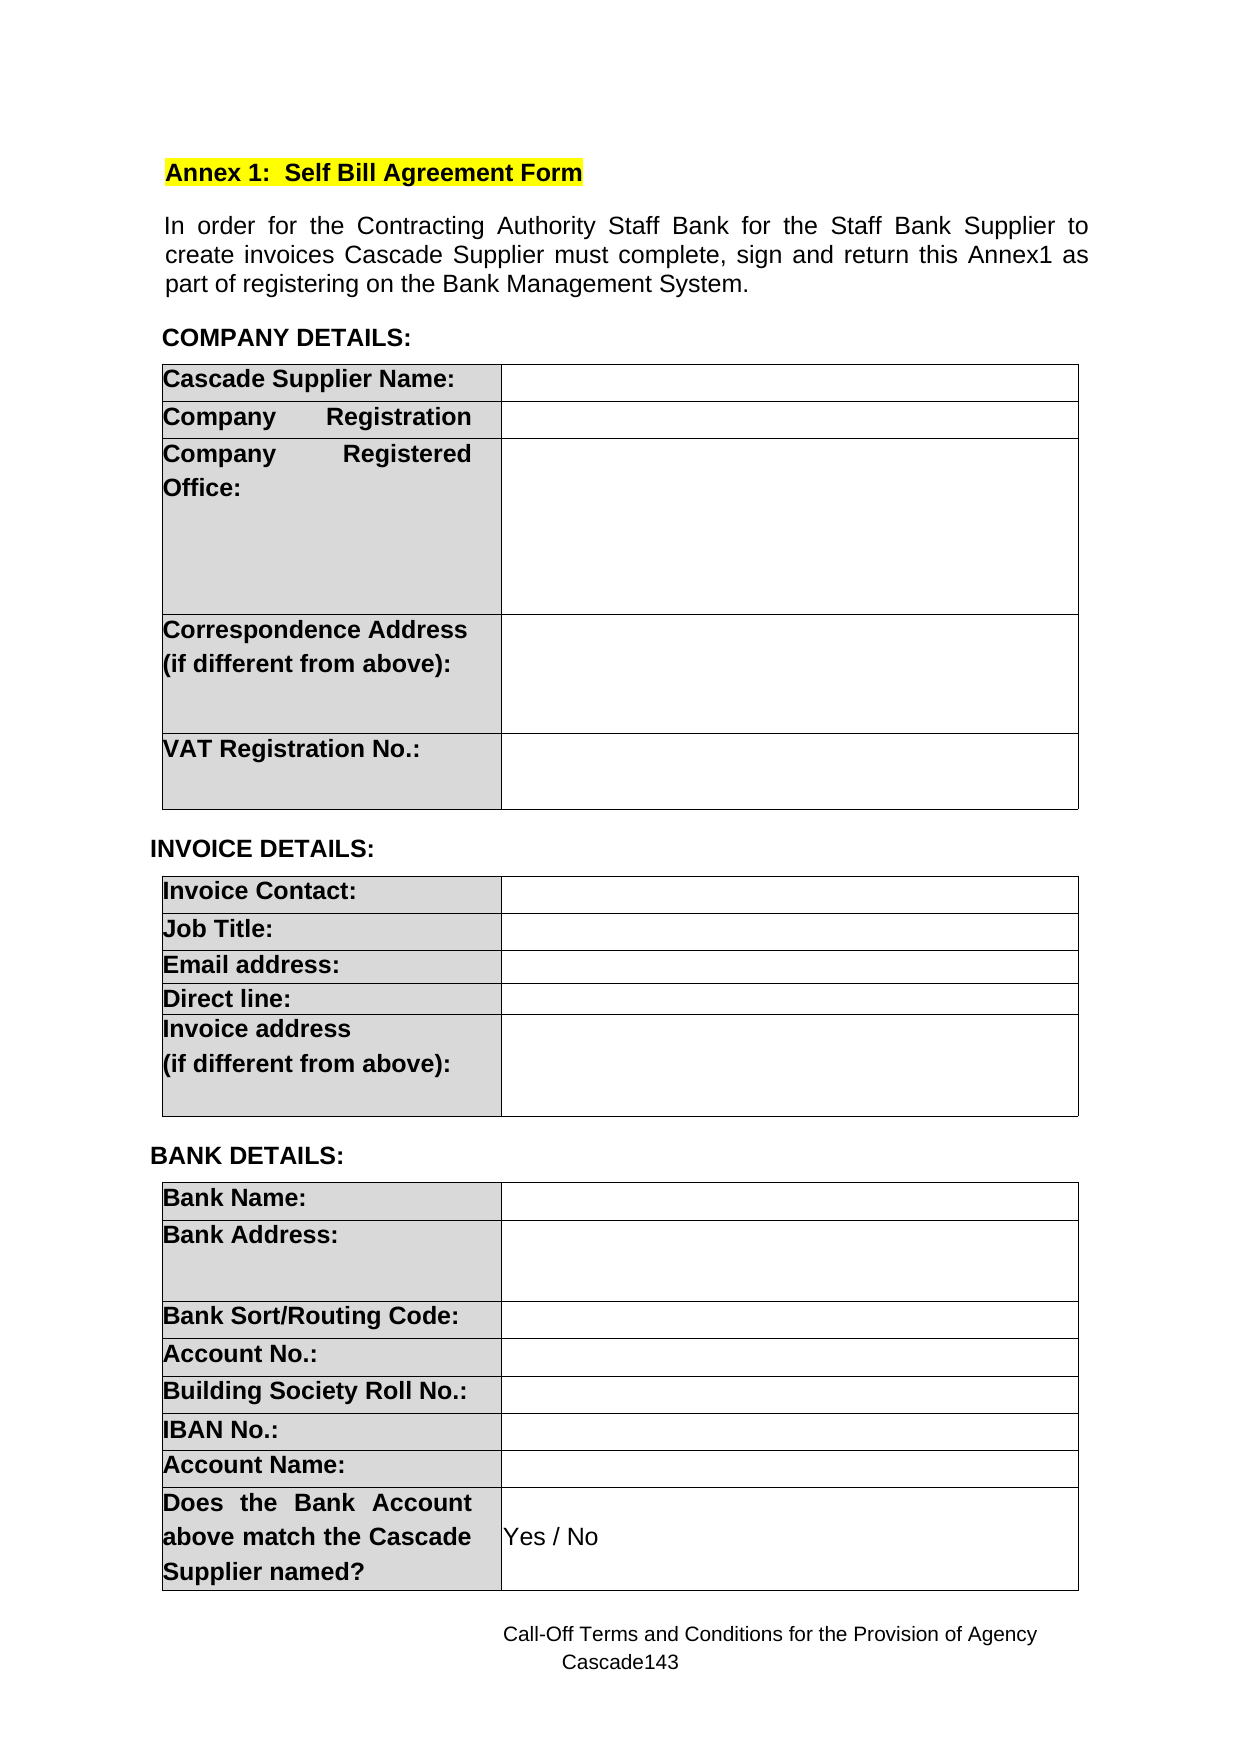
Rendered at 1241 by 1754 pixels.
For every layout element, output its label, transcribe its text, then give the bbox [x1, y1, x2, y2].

subtitle Annex 1: Self Bill Agreement Form [165, 157, 1090, 186]
table_cell Email address: [163, 951, 501, 983]
table_cell [502, 984, 1078, 1014]
table_cell Bank Sort/Routing Code: [163, 1302, 501, 1338]
text INVOICE DETAILS: [150, 834, 1061, 863]
table_cell [502, 439, 1078, 614]
table_cell Account Name: [163, 1451, 501, 1487]
table_header Bank Name: [163, 1183, 501, 1220]
subtitle In order for the Contracting Authority Staff Bank for the Staff Bank Supplier to create invoices Cascade Supplier must complete, sign and return this Annex1 as part of registering on the Bank Management System. [164, 211, 1090, 297]
table_cell [502, 1302, 1078, 1338]
table_cell VAT Registration No.: [163, 734, 501, 809]
text BANK DETAILS: [150, 1141, 1061, 1170]
table_cell [502, 734, 1078, 809]
table_cell Correspondence Address (if different from above): [163, 615, 501, 733]
table_cell Does the Bank Account above match the Cascade Supplier named? [163, 1488, 501, 1590]
table_cell [502, 951, 1078, 983]
table_cell [502, 1221, 1078, 1301]
table_cell [502, 1414, 1078, 1450]
table_cell [502, 402, 1078, 438]
table_cell [502, 1339, 1078, 1376]
table_cell Yes / No [502, 1488, 1078, 1590]
table_cell Direct line: [163, 984, 501, 1014]
table_header [502, 365, 1078, 401]
table_cell Job Title: [163, 914, 501, 950]
table_header Cascade Supplier Name: [163, 365, 501, 401]
table_cell [502, 914, 1078, 950]
table_cell Company Registered Office: [163, 439, 501, 614]
table_cell [502, 615, 1078, 733]
table_cell Account No.: [163, 1339, 501, 1376]
table_cell IBAN No.: [163, 1414, 501, 1450]
table_header [502, 1183, 1078, 1220]
table_cell Company Registration No.: [163, 402, 501, 438]
table_cell Invoice address (if different from above): [163, 1015, 501, 1116]
table_cell Building Society Roll No.: [163, 1377, 501, 1413]
table_cell [502, 1451, 1078, 1487]
table_cell [502, 1377, 1078, 1413]
text COMPANY DETAILS: [150, 322, 1061, 351]
table_cell Bank Address: [163, 1221, 501, 1301]
table_header Invoice Contact: [163, 877, 501, 913]
table_cell [502, 1015, 1078, 1116]
table_header [502, 877, 1078, 913]
